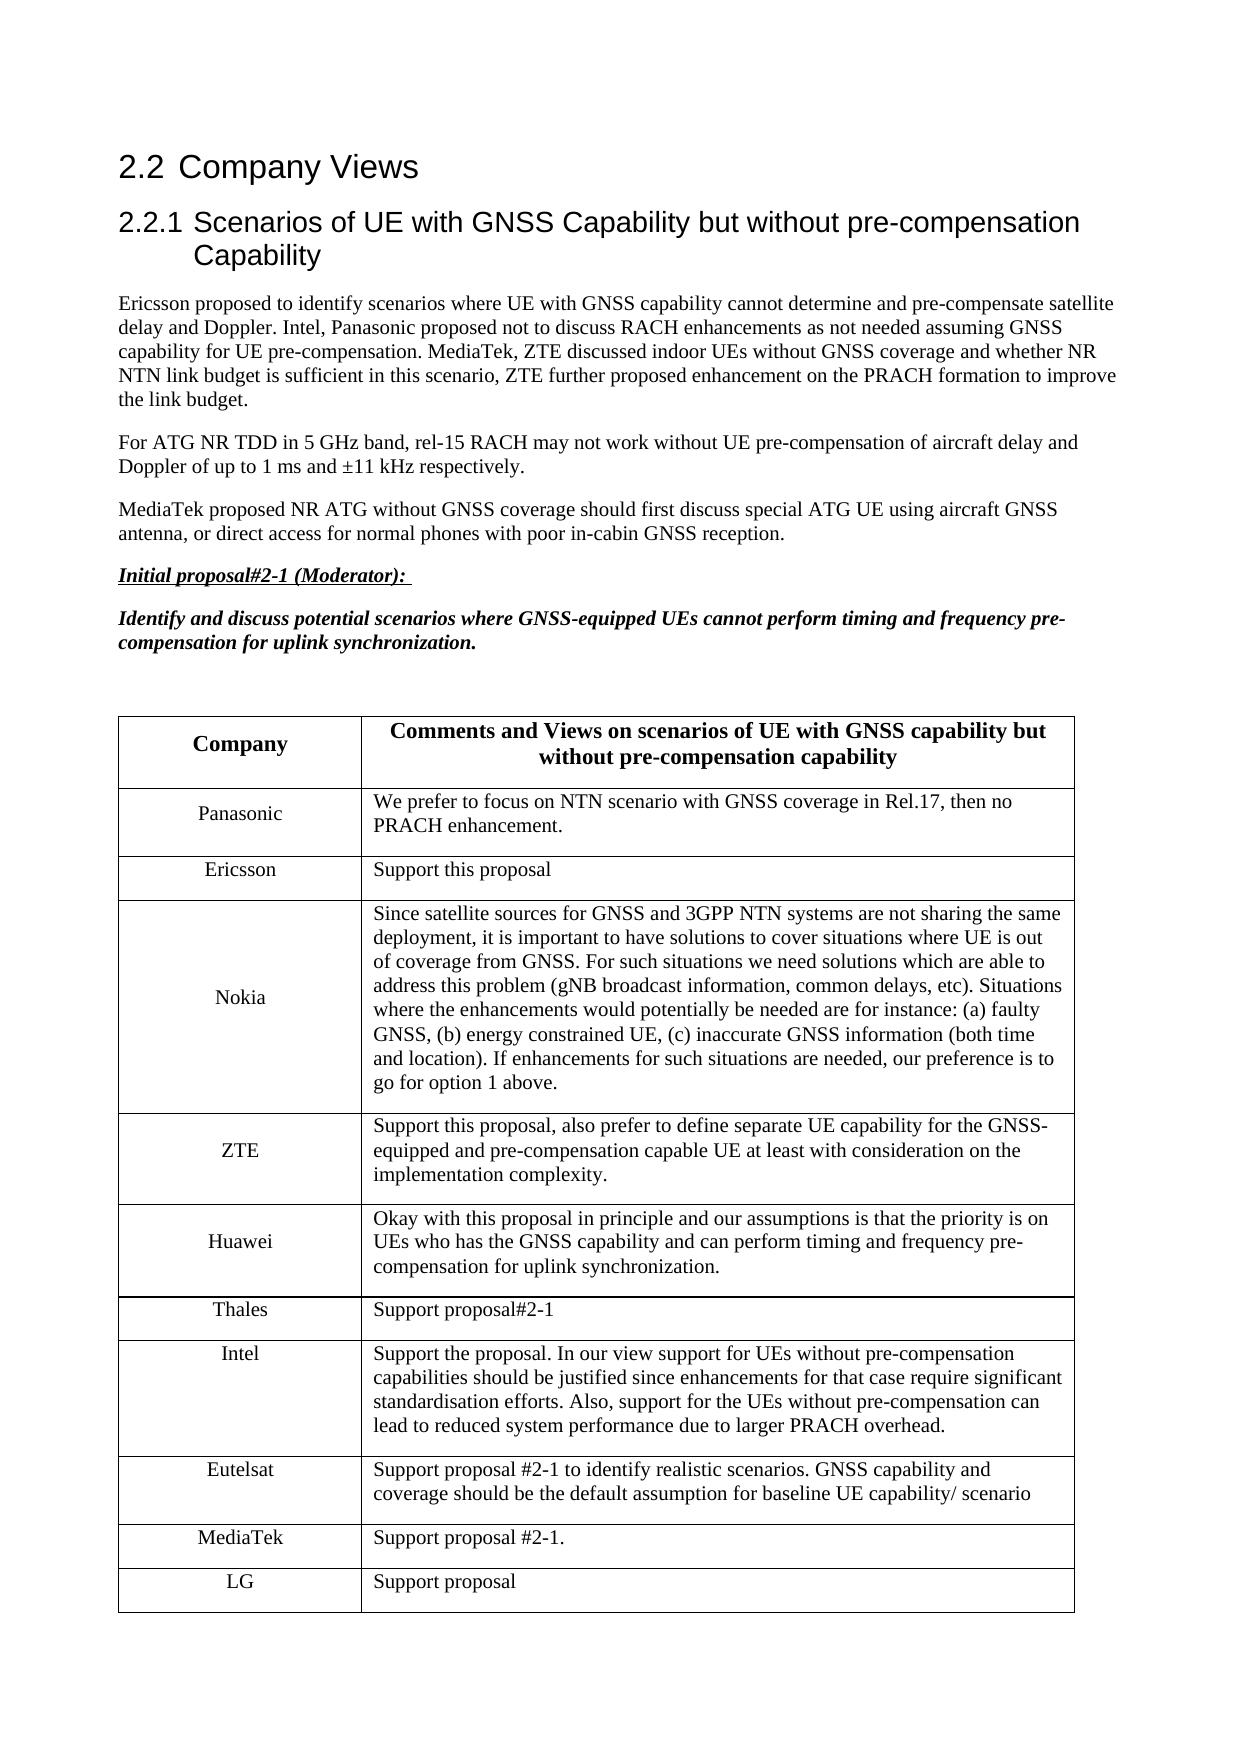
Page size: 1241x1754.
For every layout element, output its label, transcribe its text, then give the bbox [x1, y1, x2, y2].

table_cell Thales [119, 1298, 361, 1340]
text For ATG NR TDD in 5 GHz band, rel-15 RACH may not work without UE pre-compensation of aircraft delay and Doppler of up to 1 ms and ±11 kHz respectively. [118, 429, 1122, 478]
table_cell Support proposal [362, 1569, 1074, 1612]
table_header Comments and Views on scenarios of UE with GNSS capability but without pre-compensation capability [362, 717, 1074, 788]
table_cell ZTE [119, 1114, 361, 1204]
table_cell Panasonic [119, 789, 361, 856]
table_cell Huawei [119, 1205, 361, 1296]
table_cell Nokia [119, 901, 361, 1112]
table_cell Support the proposal. In our view support for UEs without pre-compensation capabilities should be justified since enhancements for that case require significant standardisation efforts. Also, support for the UEs without pre-compensation can lead to reduced system performance due to larger PRACH overhead. [362, 1341, 1074, 1456]
table_cell Intel [119, 1341, 361, 1456]
subtitle Company Views [118, 147, 1122, 186]
table_cell Ericsson [119, 857, 361, 900]
table_cell MediaTek [119, 1525, 361, 1568]
table_cell Support this proposal [362, 857, 1074, 900]
subtitle Scenarios of UE with GNSS Capability but without pre-compensation Capability [118, 205, 1122, 272]
table_cell Support proposal#2-1 [362, 1298, 1074, 1340]
table_cell Since satellite sources for GNSS and 3GPP NTN systems are not sharing the same deployment, it is important to have solutions to cover situations where UE is out of coverage from GNSS. For such situations we need solutions which are able to address this problem (gNB broadcast information, common delays, etc). Situations where the enhancements would potentially be needed are for instance: (a) faulty GNSS, (b) energy constrained UE, (c) inaccurate GNSS information (both time and location). If enhancements for such situations are needed, our preference is to go for option 1 above. [362, 901, 1074, 1112]
text Ericsson proposed to identify scenarios where UE with GNSS capability cannot determine and pre-compensate satellite delay and Doppler. Intel, Panasonic proposed not to discuss RACH enhancements as not needed assuming GNSS capability for UE pre-compensation. MediaTek, ZTE discussed indoor UEs without GNSS coverage and whether NR NTN link budget is sufficient in this scenario, ZTE further proposed enhancement on the PRACH formation to improve the link budget. [118, 291, 1122, 411]
table_cell Support proposal #2-1 to identify realistic scenarios. GNSS capability and coverage should be the default assumption for baseline UE capability/ scenario [362, 1457, 1074, 1524]
text Identify and discuss potential scenarios where GNSS-equipped UEs cannot perform timing and frequency pre-compensation for uplink synchronization. [118, 606, 1122, 654]
table_cell Eutelsat [119, 1457, 361, 1524]
table_cell LG [119, 1569, 361, 1612]
text Initial proposal#2-1 (Moderator): [118, 563, 1122, 587]
text MediaTek proposed NR ATG without GNSS coverage should first discuss special ATG UE using aircraft GNSS antenna, or direct access for normal phones with poor in-cabin GNSS reception. [118, 496, 1122, 544]
table_cell We prefer to focus on NTN scenario with GNSS coverage in Rel.17, then no PRACH enhancement. [362, 789, 1074, 856]
table_cell Okay with this proposal in principle and our assumptions is that the priority is on UEs who has the GNSS capability and can perform timing and frequency pre-compensation for uplink synchronization. [362, 1205, 1074, 1296]
table_cell Support this proposal, also prefer to define separate UE capability for the GNSS-equipped and pre-compensation capable UE at least with consideration on the implementation complexity. [362, 1114, 1074, 1204]
table_cell Support proposal #2-1. [362, 1525, 1074, 1568]
table_header Company [119, 717, 361, 788]
